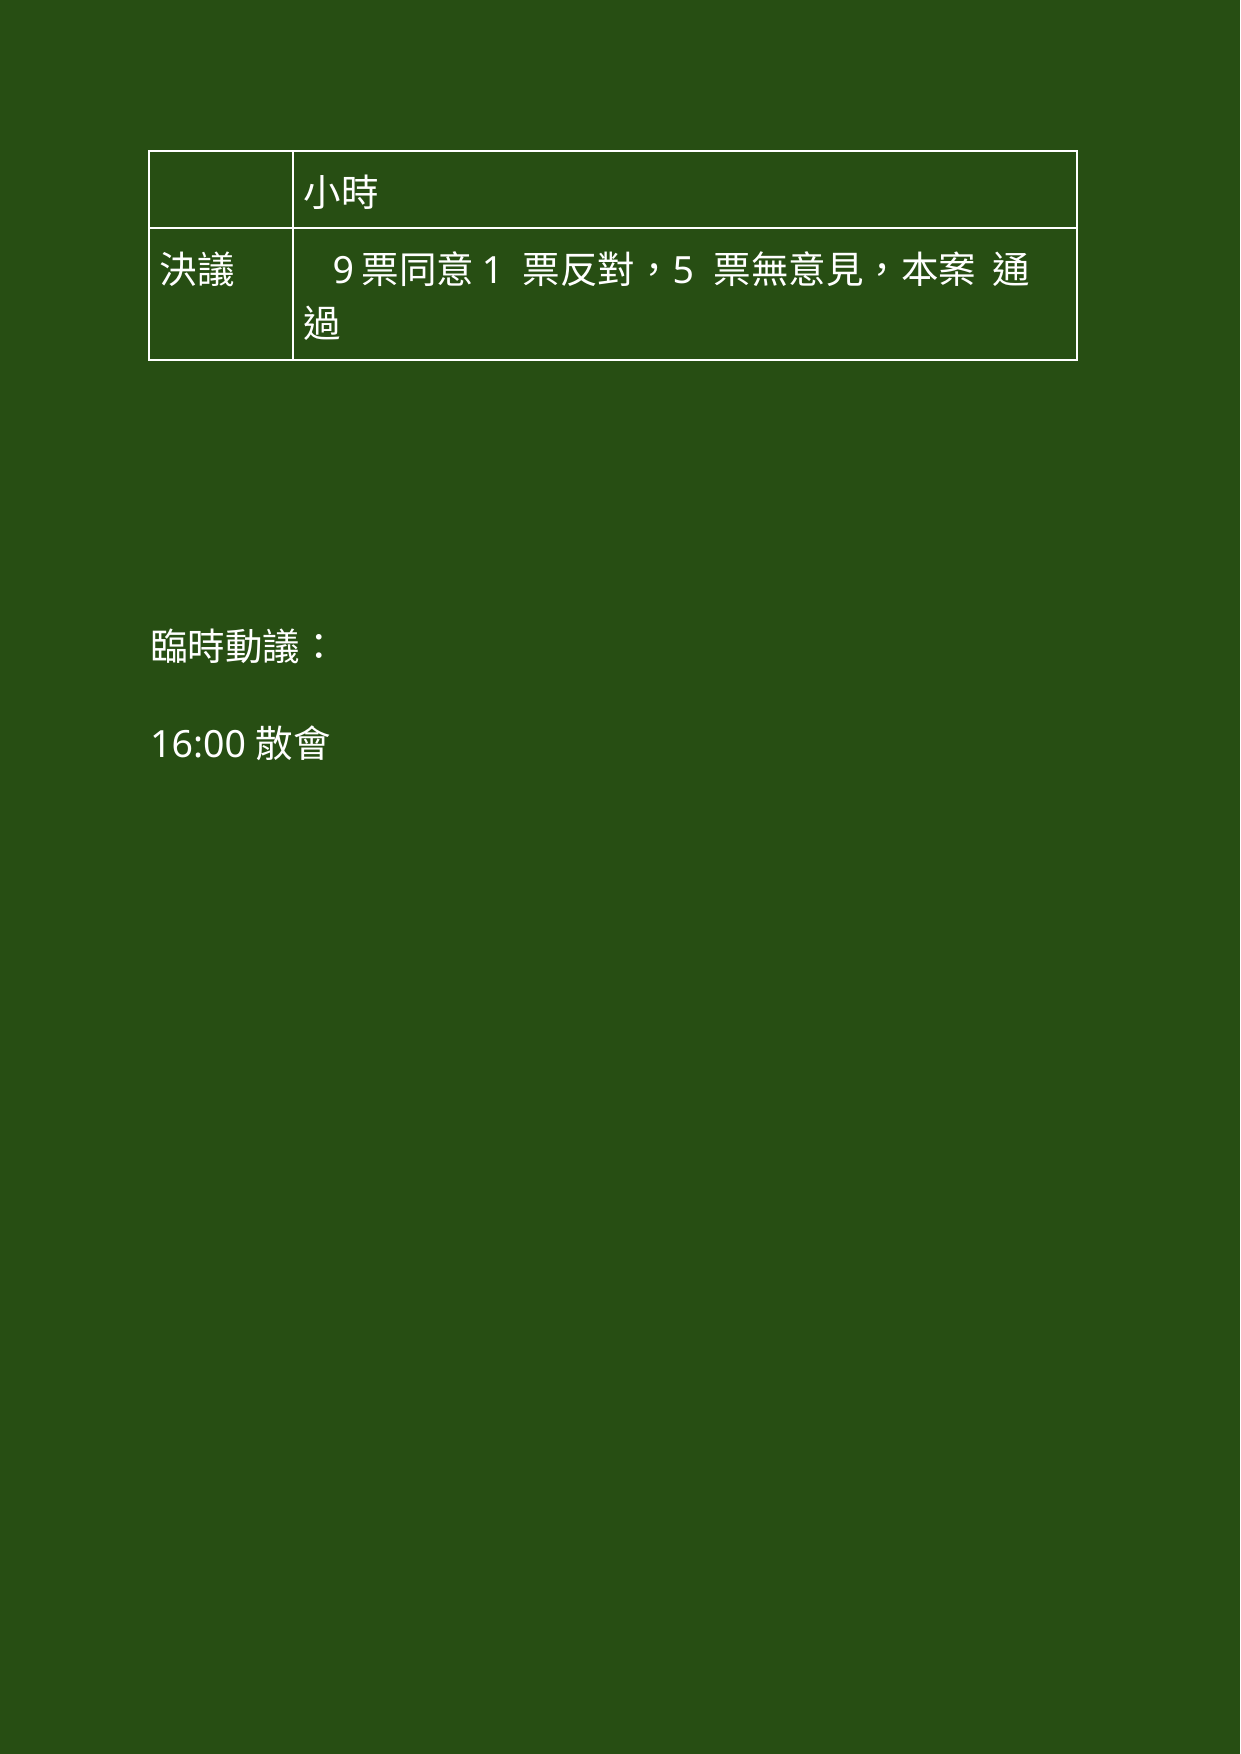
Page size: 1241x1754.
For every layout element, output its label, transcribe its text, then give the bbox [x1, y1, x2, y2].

table_cell 決議 [150, 229, 292, 359]
text 16:00 散會 [150, 714, 1090, 769]
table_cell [294, 152, 1076, 227]
text 臨時動議： [150, 617, 1090, 671]
table_cell 說明 [150, 152, 292, 227]
table_cell 9票同意1 票反對，5 票無意見，本案 通過 [294, 229, 1076, 359]
